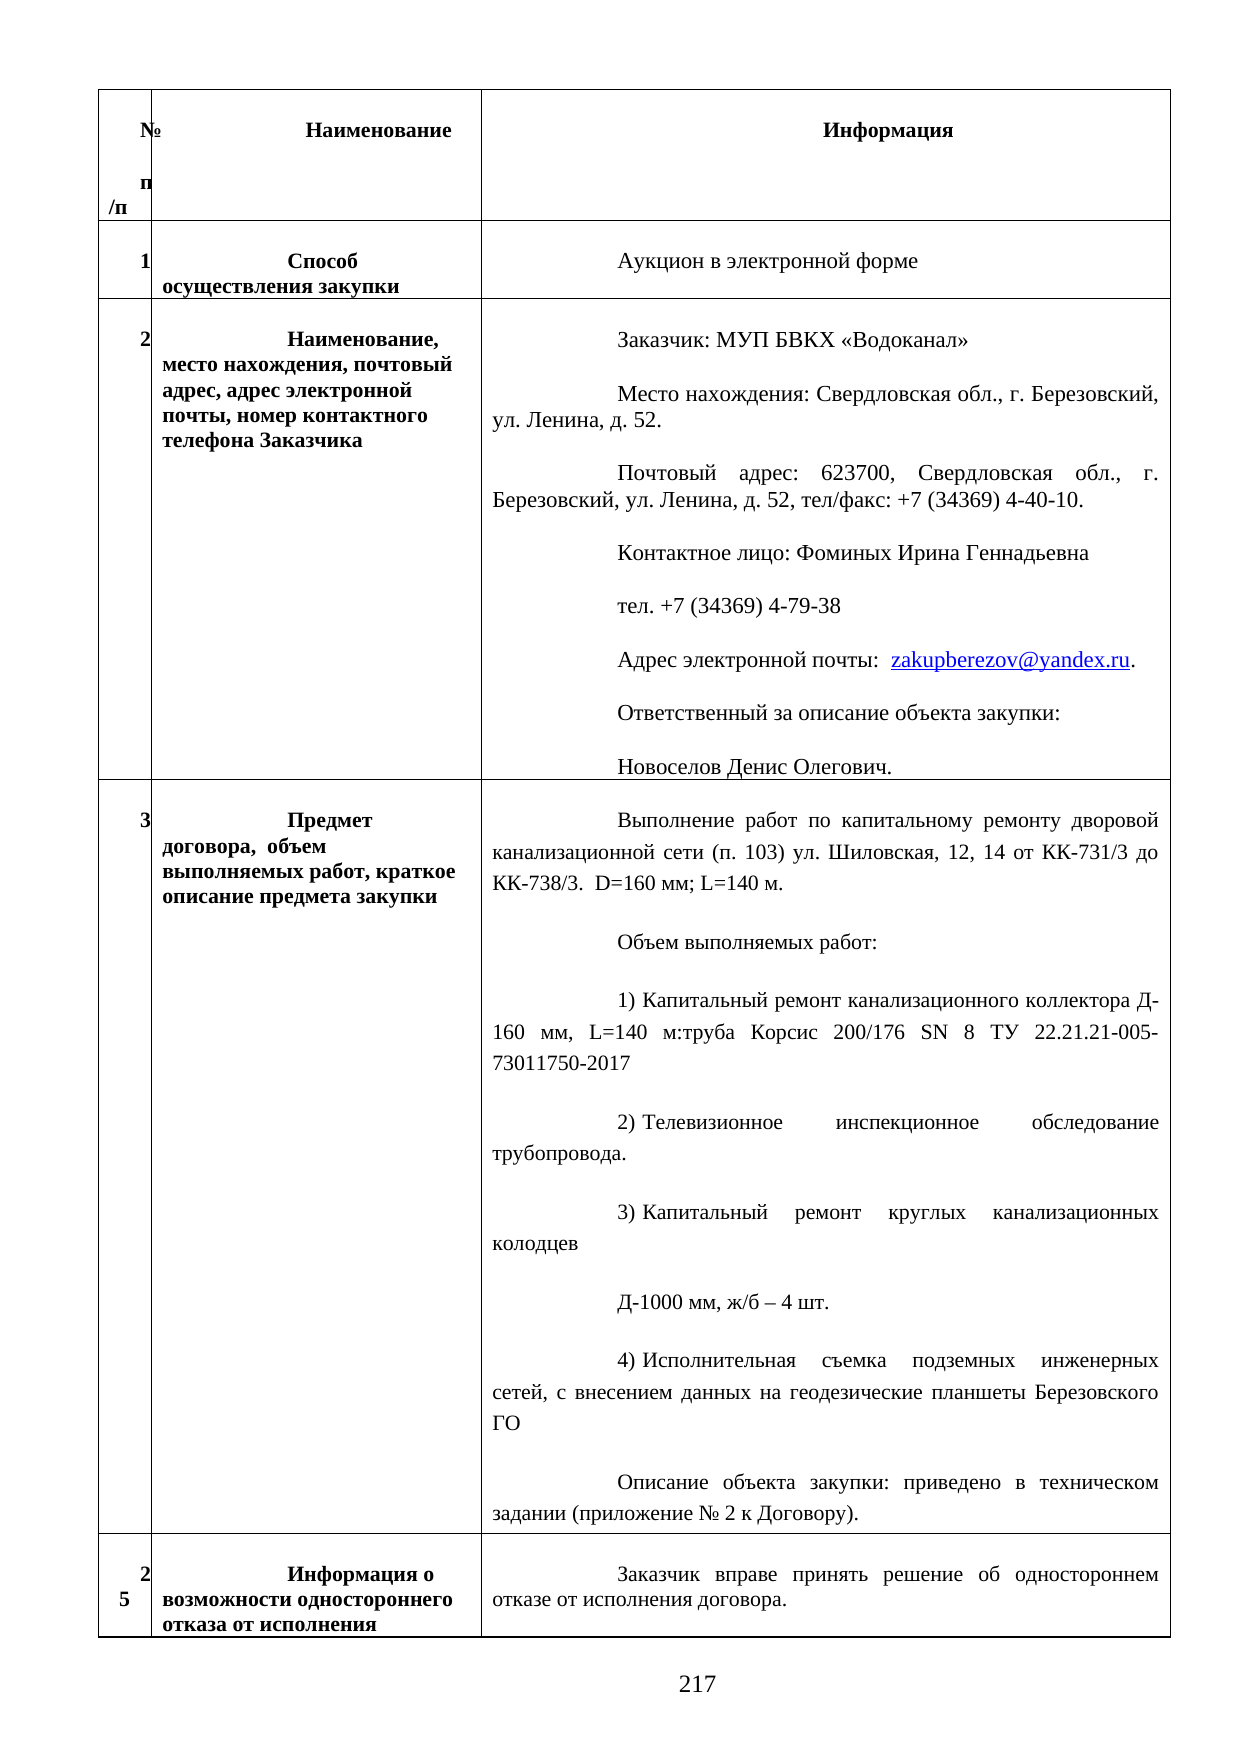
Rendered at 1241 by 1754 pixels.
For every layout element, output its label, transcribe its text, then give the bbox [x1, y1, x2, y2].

table_cell Выполнение работ по капитальному ремонту дворовой канализационной сети (п. 103) ул. Шиловская, 12, 14 от КК-731/3 до КК-738/3. D=160 мм; L=140 м. Объем выполняемых работ: 1) Капитальный ремонт канализационного коллектора Д-160 мм, L=140 м:труба Корсис 200/176 SN 8 ТУ 22.21.21-005-73011750-2017 2) Телевизионное инспекционное обследование трубопровода. 3) Капитальный ремонт круглых канализационных колодцев Д-1000 мм, ж/б – 4 шт. 4) Исполнительная съемка подземных инженерных сетей, с внесением данных на геодезические планшеты Березовского ГО Описание объекта закупки: приведено в техническом задании (приложение № 2 к Договору). [482, 780, 1170, 1533]
table_header № п/п [99, 90, 151, 219]
table_cell Способ осуществления закупки [152, 221, 481, 298]
table_cell Заказчик: МУП БВКХ «Водоканал» Место нахождения: Свердловская обл., г. Березовский, ул. Ленина, д. 52. Почтовый адрес: 623700, Свердловская обл., г. Березовский, ул. Ленина, д. 52, тел/факс: +7 (34369) 4-40-10. Контактное лицо: Фоминых Ирина Геннадьевна тел. +7 (34369) 4-79-38 Адрес электронной почты: zakupberezov@yandex.ru. Ответственный за описание объекта закупки: Новоселов Денис Олегович. [482, 299, 1170, 779]
table_header Информация [482, 90, 1170, 219]
table_cell Наименование, место нахождения, почтовый адрес, адрес электронной почты, номер контактного телефона Заказчика [152, 299, 481, 779]
table_cell 25 [99, 1534, 151, 1636]
table_cell 3 [99, 780, 151, 1533]
table_cell Заказчик вправе принять решение об одностороннем отказе от исполнения договора. [482, 1534, 1170, 1636]
table_header Наименование [152, 90, 481, 219]
table_cell Аукцион в электронной форме [482, 221, 1170, 298]
table_cell 1 [99, 221, 151, 298]
table_cell Предмет договора, объем выполняемых работ, краткое описание предмета закупки [152, 780, 481, 1533]
table_cell Информация о возможности одностороннего отказа от исполнения договора [152, 1534, 481, 1636]
table_cell 2 [99, 299, 151, 779]
